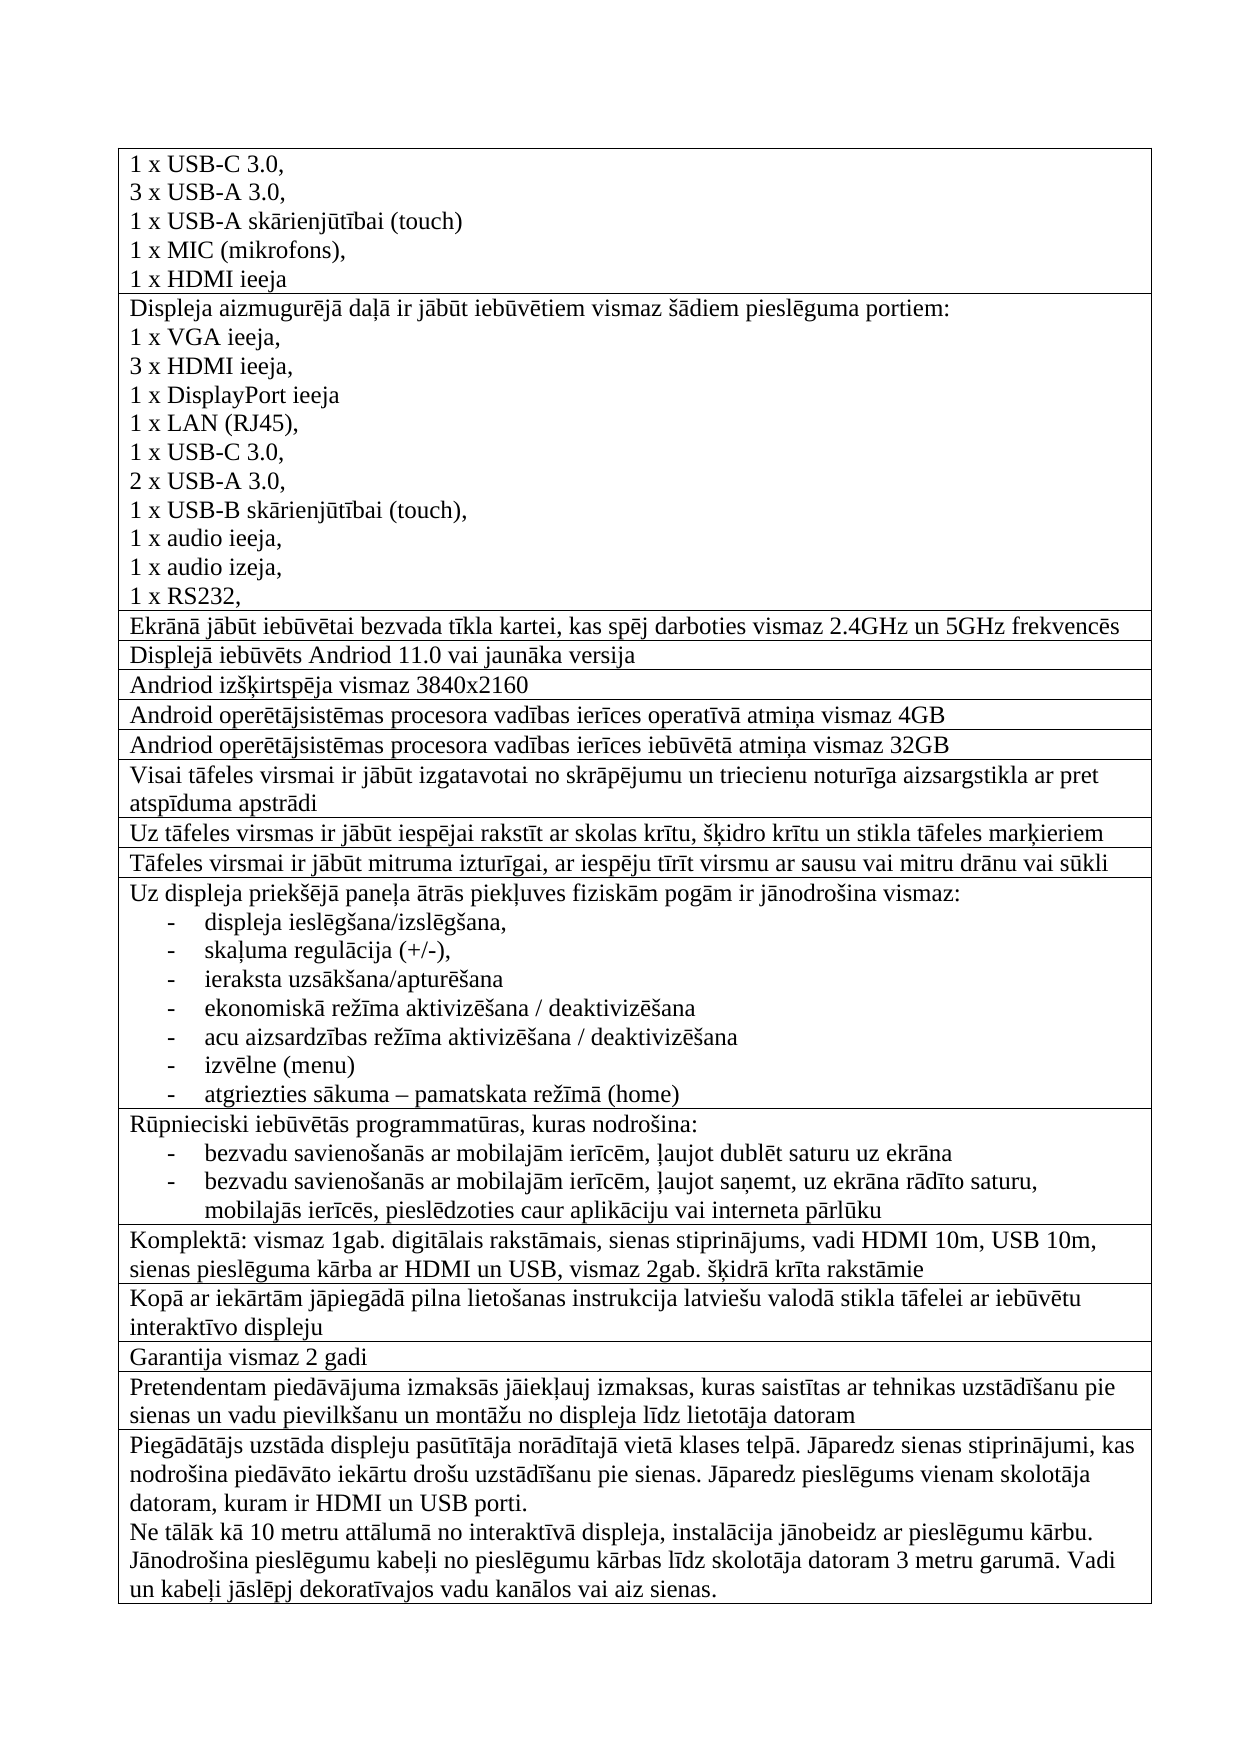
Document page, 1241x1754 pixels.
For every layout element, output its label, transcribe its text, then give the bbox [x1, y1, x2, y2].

table_cell Uz tāfeles virsmas ir jābūt iespējai rakstīt ar skolas krītu, šķidro krītu un stikla tāfeles marķieriem [119, 818, 1151, 847]
table_cell Android operētājsistēmas procesora vadības ierīces operatīvā atmiņa vismaz 4GB [119, 700, 1151, 729]
table_cell Andriod izšķirtspēja vismaz 3840x2160 [119, 670, 1151, 699]
table_cell Andriod operētājsistēmas procesora vadības ierīces iebūvētā atmiņa vismaz 32GB [119, 730, 1151, 759]
table_cell Kopā ar iekārtām jāpiegādā pilna lietošanas instrukcija latviešu valodā stikla tāfelei ar iebūvētu interaktīvo displeju [119, 1284, 1151, 1341]
table_cell Rūpnieciski iebūvētās programmatūras, kuras nodrošina: bezvadu savienošanās ar mobilajām ierīcēm, ļaujot dublēt saturu uz ekrāna bezvadu savienošanās ar mobilajām ierīcēm, ļaujot saņemt, uz ekrāna rādīto saturu, mobilajās ierīcēs, pieslēdzoties caur aplikāciju vai interneta pārlūku [119, 1109, 1151, 1224]
table_cell Displeja aizmugurējā daļā ir jābūt iebūvētiem vismaz šādiem pieslēguma portiem: 1 x VGA ieeja, 3 x HDMI ieeja, 1 x DisplayPort ieeja 1 x LAN (RJ45), 1 x USB-C 3.0, 2 x USB-A 3.0, 1 x USB-B skārienjūtībai (touch), 1 x audio ieeja, 1 x audio izeja, 1 x RS232, [119, 294, 1151, 610]
table_cell Pretendentam piedāvājuma izmaksās jāiekļauj izmaksas, kuras saistītas ar tehnikas uzstādīšanu pie sienas un vadu pievilkšanu un montāžu no displeja līdz lietotāja datoram [119, 1372, 1151, 1429]
table_cell Displejā iebūvēts Andriod 11.0 vai jaunāka versija [119, 641, 1151, 669]
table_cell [119, 1430, 1151, 1603]
table_cell Garantija vismaz 2 gadi [119, 1342, 1151, 1371]
table_cell Visai tāfeles virsmai ir jābūt izgatavotai no skrāpējumu un triecienu noturīga aizsargstikla ar pret atspīduma apstrādi [119, 760, 1151, 817]
table_cell Uz displeja priekšējā paneļa ātrās piekļuves fiziskām pogām ir jānodrošina vismaz: displeja ieslēgšana/izslēgšana, skaļuma regulācija (+/-), ieraksta uzsākšana/apturēšana ekonomiskā režīma aktivizēšana / deaktivizēšana acu aizsardzības režīma aktivizēšana / deaktivizēšana izvēlne (menu) atgriezties sākuma – pamatskata režīmā (home) [119, 878, 1151, 1108]
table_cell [119, 149, 1151, 292]
table_cell Ekrānā jābūt iebūvētai bezvada tīkla kartei, kas spēj darboties vismaz 2.4GHz un 5GHz frekvencēs [119, 611, 1151, 639]
table_cell Komplektā: vismaz 1gab. digitālais rakstāmais, sienas stiprinājums, vadi HDMI 10m, USB 10m, sienas pieslēguma kārba ar HDMI un USB, vismaz 2gab. šķidrā krīta rakstāmie [119, 1225, 1151, 1282]
table_cell Tāfeles virsmai ir jābūt mitruma izturīgai, ar iespēju tīrīt virsmu ar sausu vai mitru drānu vai sūkli [119, 848, 1151, 877]
